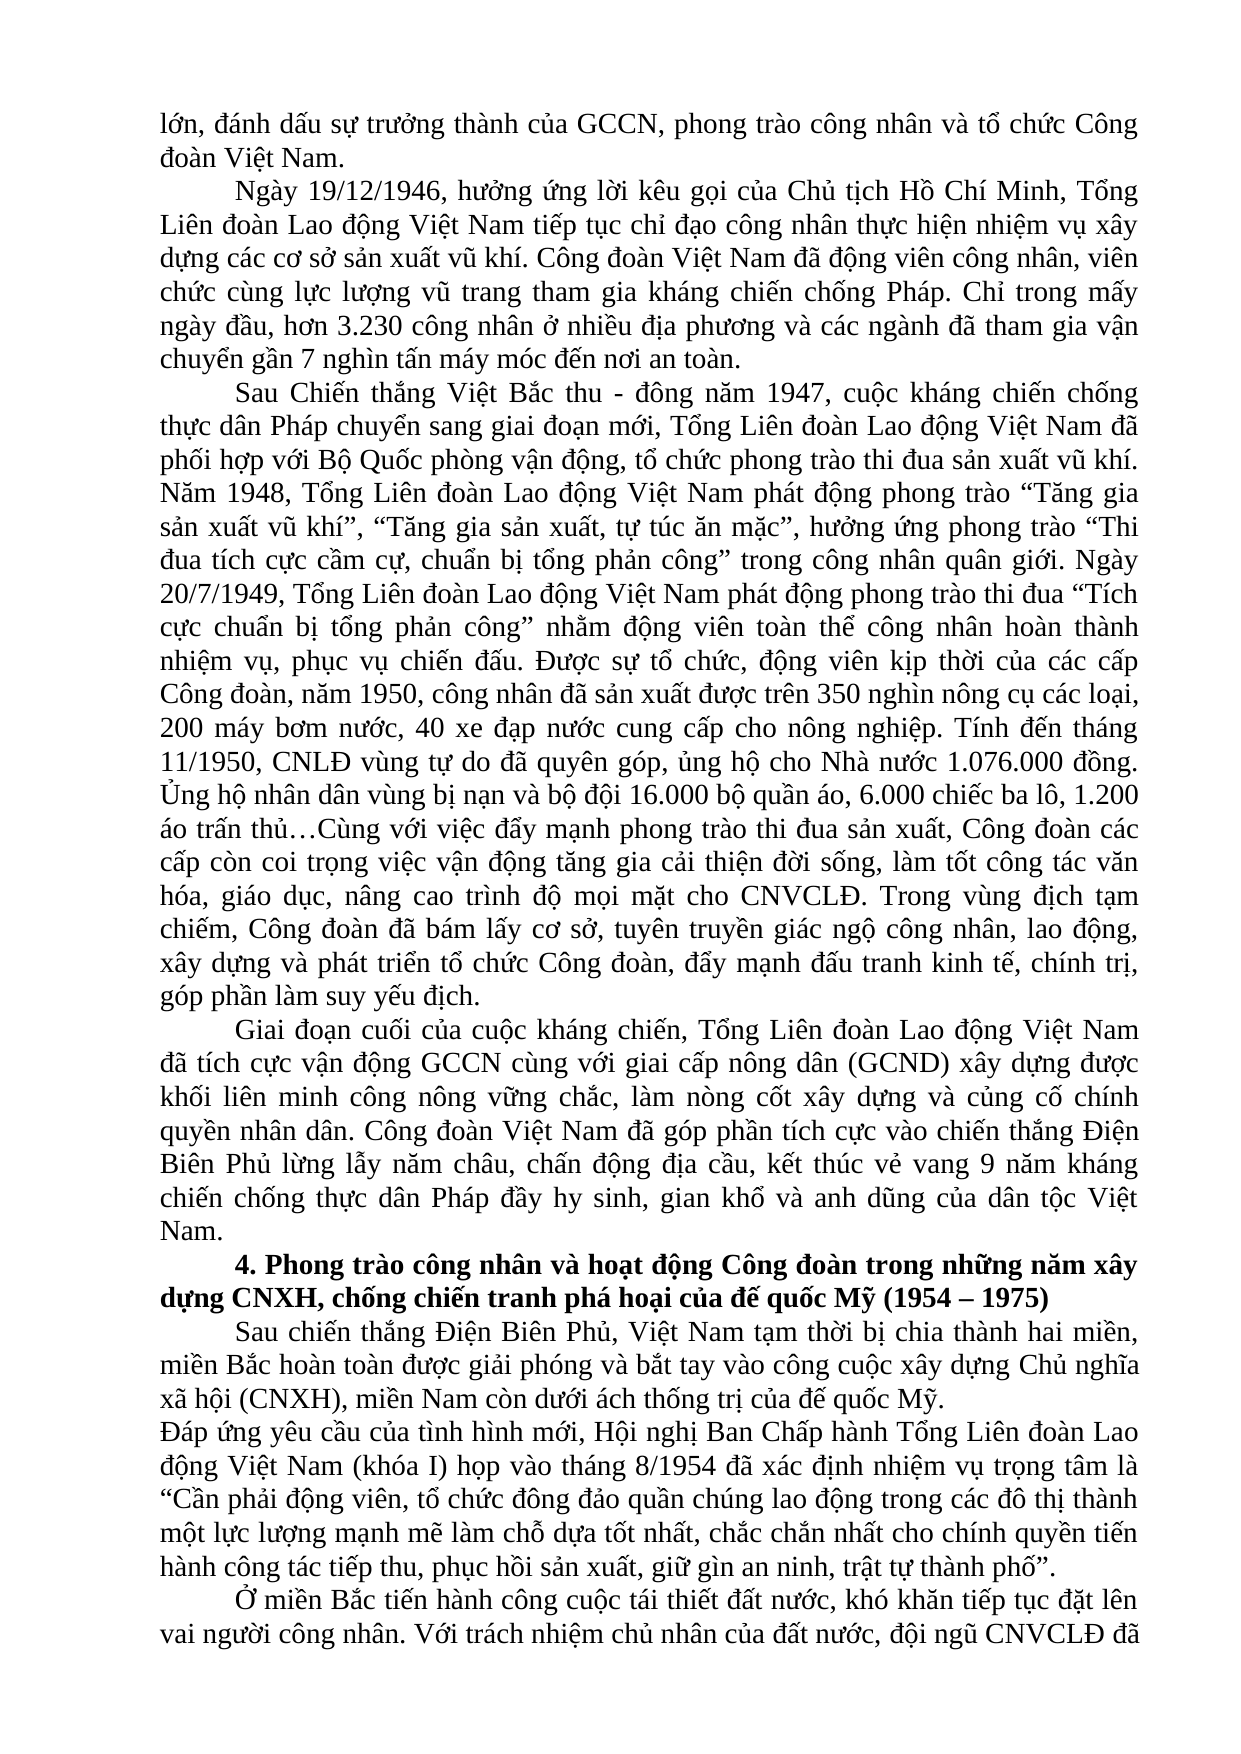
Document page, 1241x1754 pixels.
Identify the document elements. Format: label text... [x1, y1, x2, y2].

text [159, 106, 1140, 173]
text Giai đoạn cuối của cuộc kháng chiến, Tổng Liên đoàn Lao động Việt Nam đã tích cực vận động GCCN cùng với giai cấp nông dân (GCND) xây dựng được khối liên minh công nông vững chắc, làm nòng cốt xây dựng và củng cố chính quyền nhân dân. Công đoàn Việt Nam đã góp phần tích cực vào chiến thắng Điện Biên Phủ lừng lẫy năm châu, chấn động địa cầu, kết thúc vẻ vang 9 năm kháng chiến chống thực dân Pháp đầy hy sinh, gian khổ và anh dũng của dân tộc Việt Nam. [159, 1012, 1140, 1247]
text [159, 1582, 1140, 1649]
text Sau chiến thắng Điện Biên Phủ, Việt Nam tạm thời bị chia thành hai miền, miền Bắc hoàn toàn được giải phóng và bắt tay vào công cuộc xây dựng Chủ nghĩa xã hội (CNXH), miền Nam còn dưới ách thống trị của đế quốc Mỹ. [159, 1314, 1140, 1414]
text Sau Chiến thắng Việt Bắc thu - đông năm 1947, cuộc kháng chiến chống thực dân Pháp chuyển sang giai đoạn mới, Tổng Liên đoàn Lao động Việt Nam đã phối hợp với Bộ Quốc phòng vận động, tổ chức phong trào thi đua sản xuất vũ khí. Năm 1948, Tổng Liên đoàn Lao động Việt Nam phát động phong trào “Tăng gia sản xuất vũ khí”, “Tăng gia sản xuất, tự túc ăn mặc”, hưởng ứng phong trào “Thi đua tích cực cầm cự, chuẩn bị tổng phản công” trong công nhân quân giới. Ngày 20/7/1949, Tổng Liên đoàn Lao động Việt Nam phát động phong trào thi đua “Tích cực chuẩn bị tổng phản công” nhằm động viên toàn thể công nhân hoàn thành nhiệm vụ, phục vụ chiến đấu. Được sự tổ chức, động viên kịp thời của các cấp Công đoàn, năm 1950, công nhân đã sản xuất được trên 350 nghìn nông cụ các loại, 200 máy bơm nước, 40 xe đạp nước cung cấp cho nông nghiệp. Tính đến tháng 11/1950, CNLĐ vùng tự do đã quyên góp, ủng hộ cho Nhà nước 1.076.000 đồng. Ủng hộ nhân dân vùng bị nạn và bộ đội 16.000 bộ quần áo, 6.000 chiếc ba lô, 1.200 áo trấn thủ…Cùng với việc đẩy mạnh phong trào thi đua sản xuất, Công đoàn các cấp còn coi trọng việc vận động tăng gia cải thiện đời sống, làm tốt công tác văn hóa, giáo dục, nâng cao trình độ mọi mặt cho CNVCLĐ. Trong vùng địch tạm chiếm, Công đoàn đã bám lấy cơ sở, tuyên truyền giác ngộ công nhân, lao động, xây dựng và phát triển tổ chức Công đoàn, đẩy mạnh đấu tranh kinh tế, chính trị, góp phần làm suy yếu địch. [159, 375, 1140, 1012]
text Đáp ứng yêu cầu của tình hình mới, Hội nghị Ban Chấp hành Tổng Liên đoàn Lao động Việt Nam (khóa I) họp vào tháng 8/1954 đã xác định nhiệm vụ trọng tâm là “Cần phải động viên, tổ chức đông đảo quần chúng lao động trong các đô thị thành một lực lượng mạnh mẽ làm chỗ dựa tốt nhất, chắc chắn nhất cho chính quyền tiến hành công tác tiếp thu, phục hồi sản xuất, giữ gìn an ninh, trật tự thành phố”. [159, 1414, 1140, 1582]
text 4. Phong trào công nhân và hoạt động Công đoàn trong những năm xây dựng CNXH, chống chiến tranh phá hoại của đế quốc Mỹ (1954 – 1975) [159, 1247, 1140, 1314]
text Ngày 19/12/1946, hưởng ứng lời kêu gọi của Chủ tịch Hồ Chí Minh, Tổng Liên đoàn Lao động Việt Nam tiếp tục chỉ đạo công nhân thực hiện nhiệm vụ xây dựng các cơ sở sản xuất vũ khí. Công đoàn Việt Nam đã động viên công nhân, viên chức cùng lực lượng vũ trang tham gia kháng chiến chống Pháp. Chỉ trong mấy ngày đầu, hơn 3.230 công nhân ở nhiều địa phương và các ngành đã tham gia vận chuyển gần 7 nghìn tấn máy móc đến nơi an toàn. [159, 173, 1140, 375]
